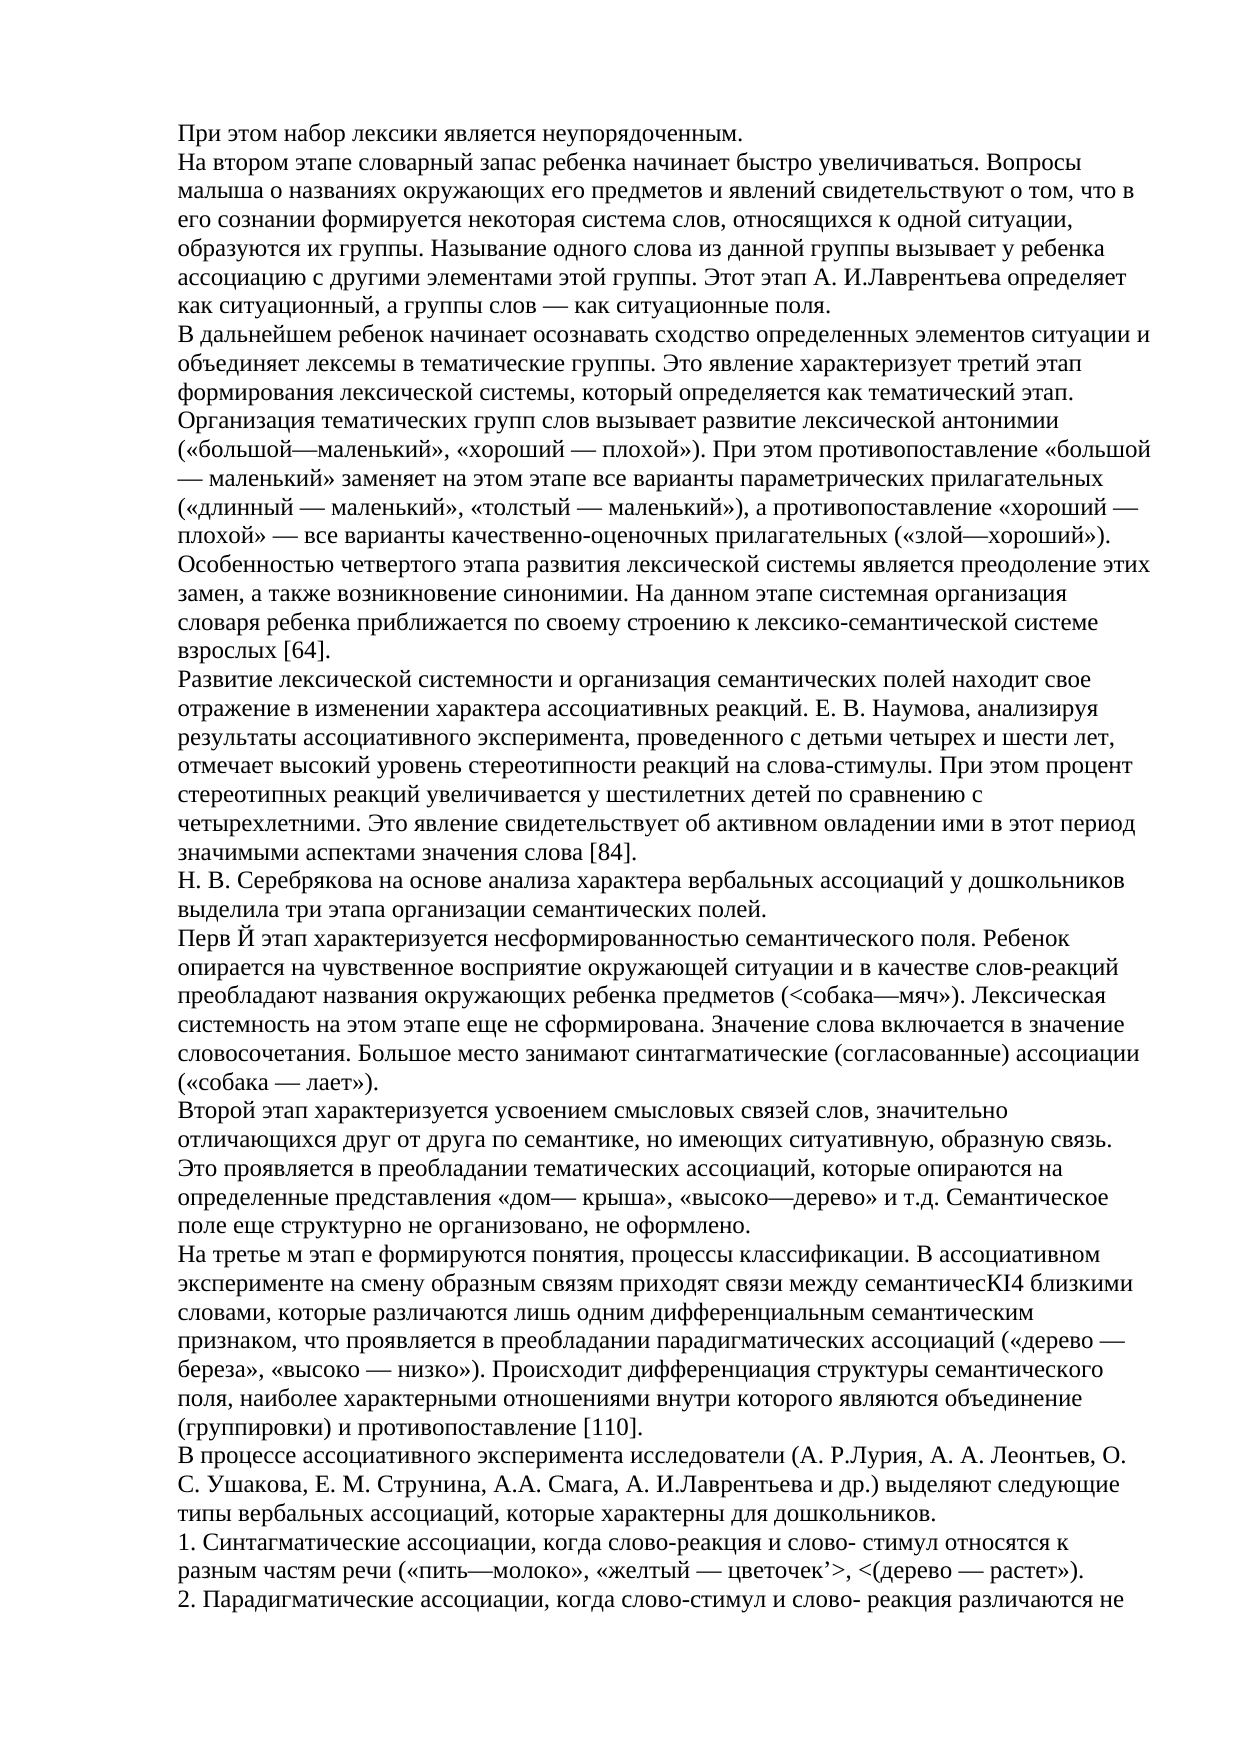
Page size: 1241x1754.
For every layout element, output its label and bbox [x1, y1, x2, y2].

text [177, 118, 1152, 1613]
